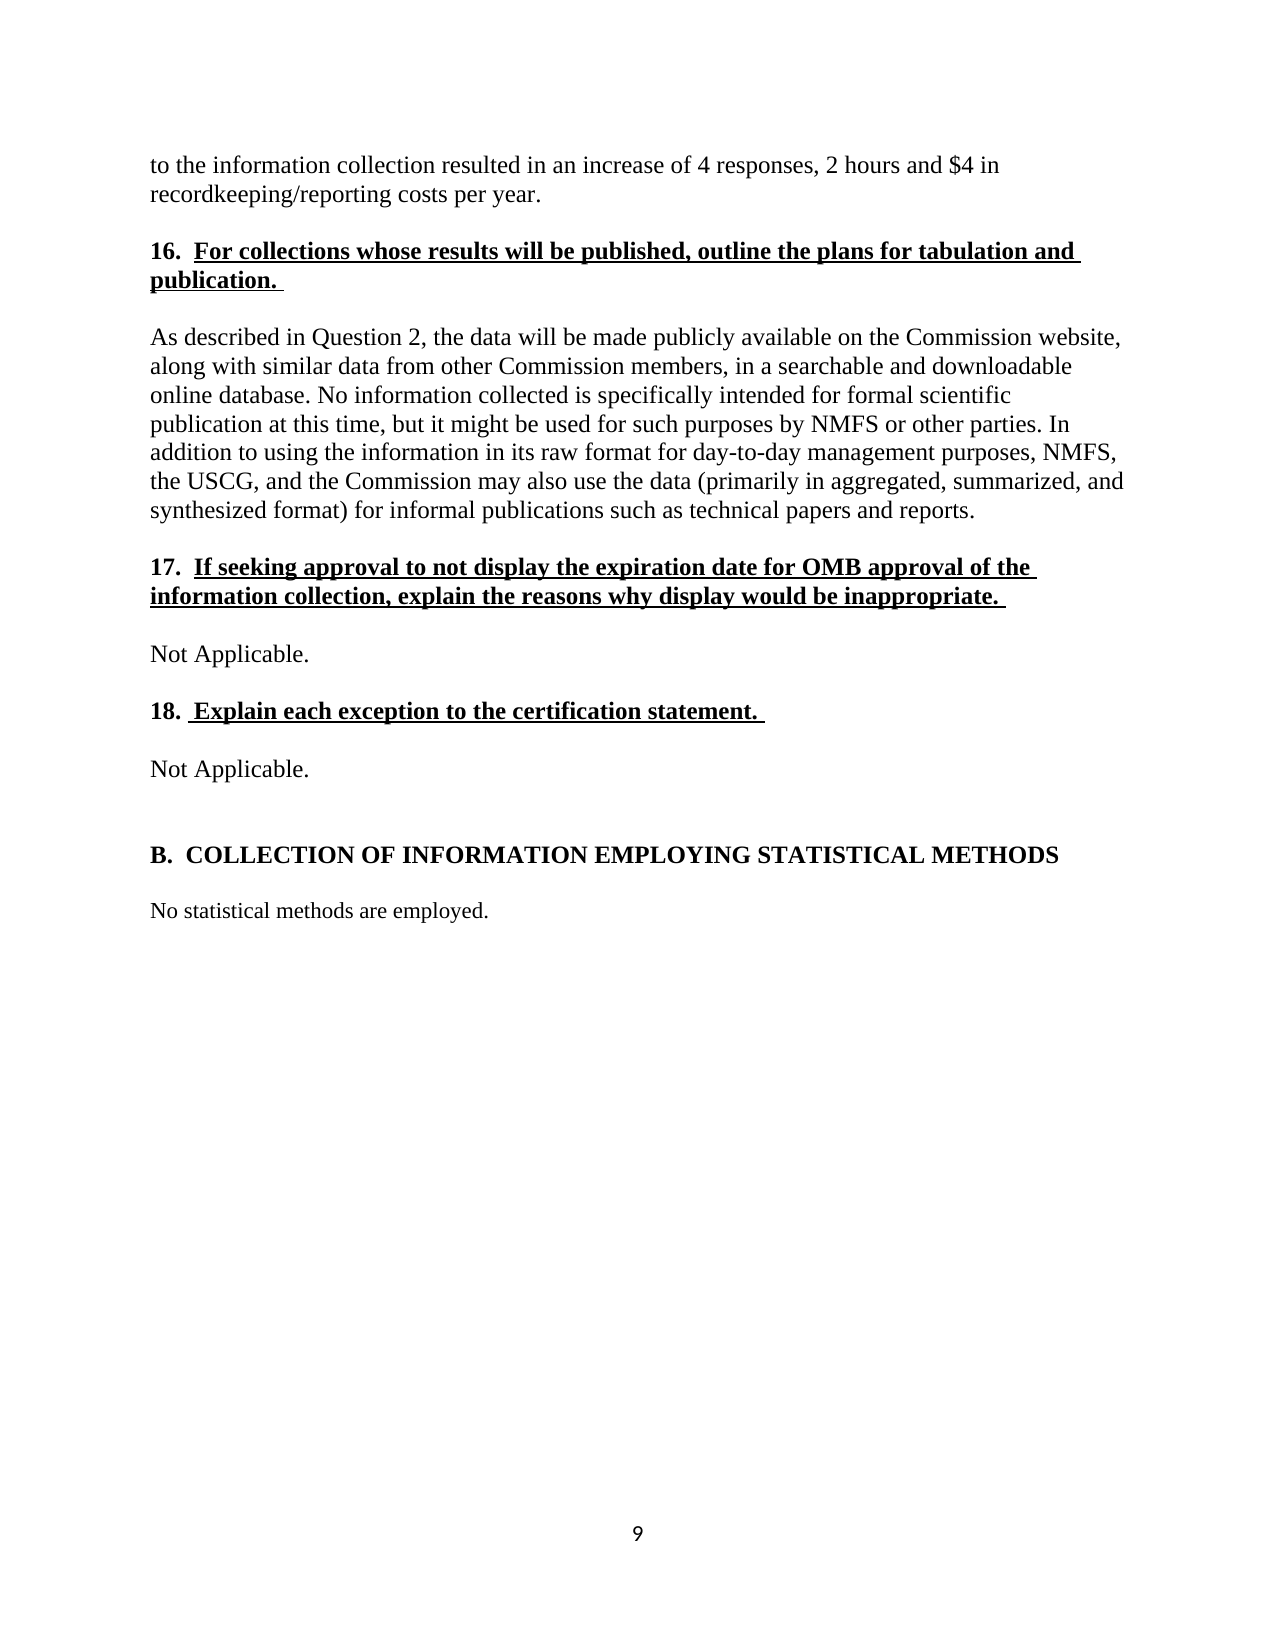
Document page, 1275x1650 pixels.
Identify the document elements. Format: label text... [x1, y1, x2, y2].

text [150, 150, 1125, 207]
text Not Applicable. [150, 754, 1125, 782]
text No statistical methods are employed. [150, 897, 1125, 923]
text 16. For collections whose results will be published, outline the plans for tabulation and publication. [150, 236, 1125, 294]
text 18. Explain each exception to the certification statement. [150, 696, 1125, 725]
text Not Applicable. [150, 639, 1125, 667]
text As described in Question 2, the data will be made publicly available on the Commission website, along with similar data from other Commission members, in a searchable and downloadable online database. No information collected is specifically intended for formal scientific publication at this time, but it might be used for such purposes by NMFS or other parties. In addition to using the information in its raw format for day-to-day management purposes, NMFS, the USCG, and the Commission may also use the data (primarily in aggregated, summarized, and synthesized format) for informal publications such as technical papers and reports. [150, 322, 1125, 524]
text B. COLLECTION OF INFORMATION EMPLOYING STATISTICAL METHODS [150, 840, 1125, 869]
text 17. If seeking approval to not display the expiration date for OMB approval of the information collection, explain the reasons why display would be inappropriate. [150, 552, 1125, 610]
